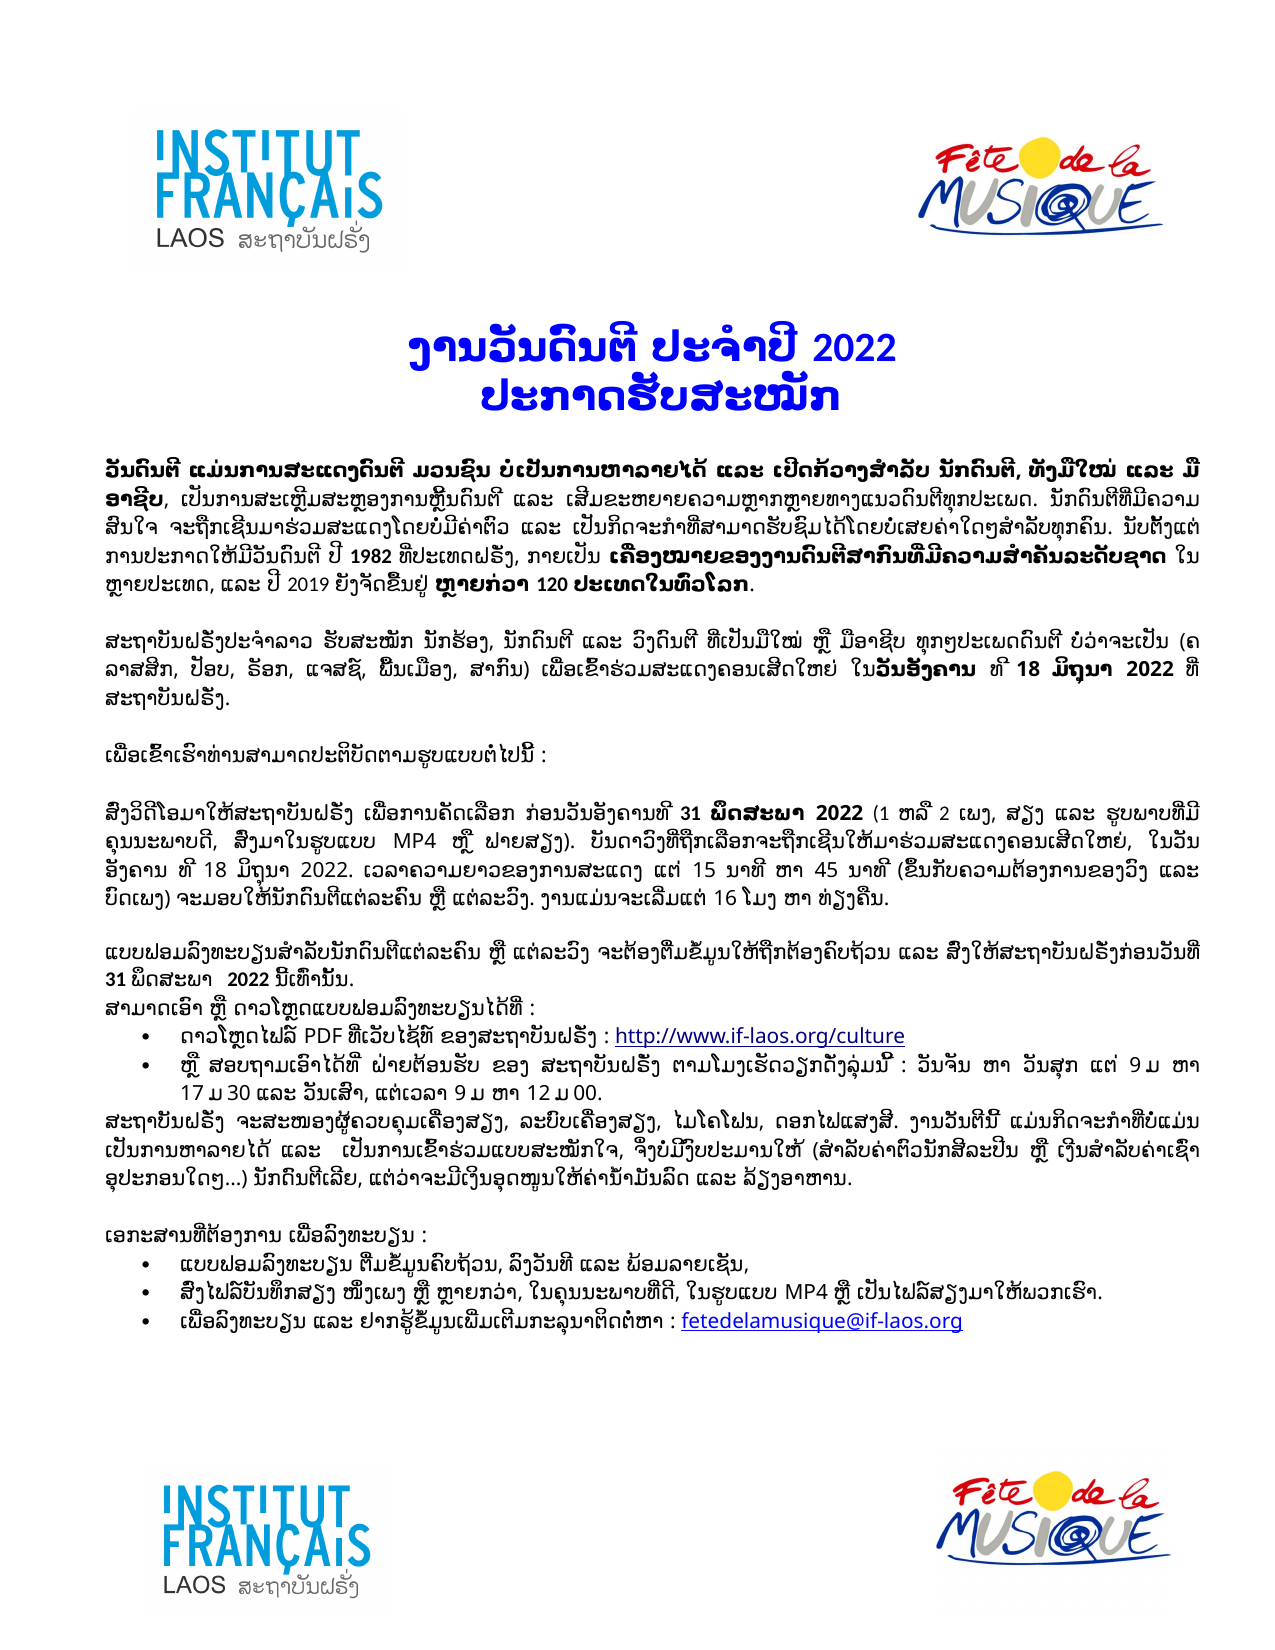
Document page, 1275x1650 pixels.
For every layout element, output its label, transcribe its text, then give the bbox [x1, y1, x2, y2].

text ວັນດົນຕີ ແມ່ນການສະແດງດົນຕີ ມວນຊົນ ບໍ່ເປັນການຫາລາຍໄດ້ ແລະ ເປີດກ້ວາງສໍາລັບ ນັກດົນຕີ, ທັງມືໃໝ່ ແລະ ມືອາຊີບ, ເປັນການສະເຫຼີມສະຫຼອງການຫຼີ້ນດົນຕີ ແລະ ເສີມຂະຫຍາຍຄວາມຫຼາກຫຼາຍທາງແນວດົນຕີທຸກປະເພດ. ນັກດົນຕີທີ່ມີຄວາມສົນໃຈ ຈະຖືກເຊີນມາຮ່ວມສະແດງໂດຍບໍ່ມີຄ່າຕົວ ແລະ ເປັນກິດຈະກໍາທີ່ສາມາດຮັບຊົມໄດ້ໂດຍບໍ່ເສຍຄ່າໃດໆສໍາລັບທຸກຄົນ. ນັບຕັ້ງແຕ່ ການປະກາດໃຫ້ມີວັນດົນຕີ ປີ 1982 ທີ່ປະເທດຝຣັ່ງ, ກາຍເປັນ ເຄື່ອງໝາຍຂອງງານດົນຕີສາກົນທີ່ມີຄວາມສໍາຄັນລະດັບຊາດ ໃນຫຼາຍປະເທດ, ແລະ ປີ 2019 ຍັງຈັດຂື້ນຢູ່ ຫຼາຍກ່ວາ 120 ປະເທດໃນທົ່ວໂລກ. [105, 455, 1200, 598]
picture [935, 1445, 1173, 1613]
subtitle ປະກາດຮັບສະໝັກ [405, 371, 1200, 420]
picture [134, 110, 405, 273]
list ຫຼື ສອບຖາມເອົາໄດ້ທີ່ ຝ່າຍຕ້ອນຮັບ ຂອງ ສະຖາບັນຝຣັ່ງ ຕາມໂມງເຮັດວຽກດັ່ງລຸ່ມນີ້ : ວັນຈັນ ຫາ ວັນສຸກ ແຕ່ 9ມ ຫາ 17ມ30 ແລະ ວັນເສົາ, ແຕ່ເວລາ 9ມ ຫາ 12ມ00. [142, 1050, 1200, 1107]
text ສະຖາບັນຝຣັ່ງ ຈະສະໜອງຜູ້ຄວບຄຸມເຄື່ອງສຽງ, ລະບົບເຄື່ອງສຽງ, ໄມໂຄໂຟນ, ດອກໄຟແສງສີ. ງານວັນຕີນີ້ ແມ່ນກິດຈະກຳທີ່ບໍ່ແມ່ນເປັນການຫາລາຍໄດ້ ແລະ ເປັນການເຂົ້າຮ່ວມແບບສະໝັກໃຈ, ຈຶ່ງບໍ່ມີງົບປະມານໃຫ້ (ສຳລັບຄ່າຕົວນັກສີລະປີນ ຫຼື ເງີນສຳລັບຄ່າເຊົ່າອຸປະກອນໃດໆ...) ນັກດົນຕີເລີຍ, ແຕ່ວ່າຈະມີເງິນອຸດໜູນໃຫ້ຄ່ານ້ຳມັນລົດ ແລະ ລ້ຽງອາຫານ. [105, 1107, 1200, 1192]
text ເອກະສານທີ່ຕ້ອງການ ເພື່ອລົງທະບຽນ : [105, 1220, 1200, 1249]
text ສົ່ງວິດີໂອມາໃຫ້ສະຖາບັນຝຣັ່ງ ເພື່ອການຄັດເລືອກ ກ່ອນວັນອັງຄານທີ 31 ພຶດສະພາ 2022 (1 ຫລື 2 ເພງ, ສຽງ ແລະ ຮູບພາບທີ່ມີຄຸນນະພາບດີ, ສົ່ງມາໃນຮູບແບບ MP4 ຫຼື ຟາຍສຽງ). ບັນດາວົງທີ່ຖືກເລືອກຈະຖືກເຊີນໃຫ້ມາຮ່ວມສະແດງຄອນເສີດໃຫຍ່, ໃນວັນອັງຄານ ທີ 18 ມິຖຸນາ 2022. ເວລາຄວາມຍາວຂອງການສະແດງ ແຕ່ 15 ນາທີ ຫາ 45 ນາທີ (ຂຶ້ນກັບຄວາມຕ້ອງການຂອງວົງ ແລະ ບົດເພງ) ຈະມອບໃຫ້ນັກດົນຕີແຕ່ລະຄົນ ຫຼື ແຕ່ລະວົງ. ງານແມ່ນຈະເລີ່ມແຕ່ 16 ໂມງ ຫາ ທ່ຽງຄືນ. [105, 798, 1200, 912]
list ດາວໂຫຼດໄຟລ໌ PDF ທີ່ເວັບໄຊ້ທ໌ ຂອງສະຖາບັນຝຣັ່ງ : http://www.if-laos.org/culture [142, 1021, 1200, 1050]
picture [917, 110, 1165, 285]
text ແບບຟອມລົງທະບຽນສຳລັບນັກດົນຕີແຕ່ລະຄົນ ຫຼື ແຕ່ລະວົງ ຈະຕ້ອງຕື່ມຂໍ້ມູນໃຫ້ຖືກຕ້ອງຄົບຖ້ວນ ແລະ ສົ່ງໃຫ້ສະຖາບັນຝຣັ່ງກ່ອນວັນທີ່ 31 ພຶດສະພາ 2022 ນີ້ເທົ່ານັ້ນ. [105, 940, 1200, 993]
text ເພື່ອເຂົ້າເຮົາທ່ານສາມາດປະຕິບັດຕາມຮູບແບບຕໍ່ໄປນີ້ : [105, 740, 1200, 768]
subtitle ງານວັນດົນຕີ ປະຈຳປີ 2022 [105, 321, 1200, 371]
list ເພື່ອລົງທະບຽນ ແລະ ຢາກຮູ້ຂໍ້ມູນເພີ່ມເຕີມກະລຸນາຕິດຕໍ່ຫາ : fetedelamusique@if-laos.org [142, 1306, 1200, 1334]
list ແບບຟອມລົງທະບຽນ ຕື່ມຂໍ້ມູນຄົບຖ້ວນ, ລົງວັນທີ ແລະ ພ້ອມລາຍເຊັນ, [142, 1249, 1200, 1277]
picture [143, 1467, 391, 1617]
text ສາມາດເອົາ ຫຼື ດາວໂຫຼດແບບຟອມລົງທະບຽນໄດ້ທີ່ : [105, 993, 1200, 1021]
list ສົ່ງໄຟລ໌ບັນທຶກສຽງ ໜຶ່ງເພງ ຫຼື ຫຼາຍກວ່າ, ໃນຄຸນນະພາບທີ່ດີ, ໃນຮູບແບບ MP4 ຫຼື ເປັນໄຟລ໌ສຽງມາໃຫ້ພວກເຮົາ. [142, 1277, 1200, 1306]
text ສະຖາບັນຝຣັ່ງປະຈຳລາວ ຮັບສະໝັກ ນັກຮ້ອງ, ນັກດົນຕີ ແລະ ວົງດົນຕີ ທີ່ເປັນມືໃໝ່ ຫຼື ມືອາຊີບ ທຸກໆປະເພດດົນຕີ ບໍ່ວ່າຈະເປັນ (ຄລາສສິກ, ປັອບ, ຣັອກ, ແຈສຊ໌, ພື້ນເມືອງ, ສາກົນ) ເພື່ອເຂົ້າຮ່ວມສະແດງຄອນເສີດໃຫຍ່ ໃນວັນອັງຄານ ທີ 18 ມິຖຸນາ 2022 ທີ່ ສະຖາບັນຝຣັ່ງ. [105, 626, 1200, 711]
